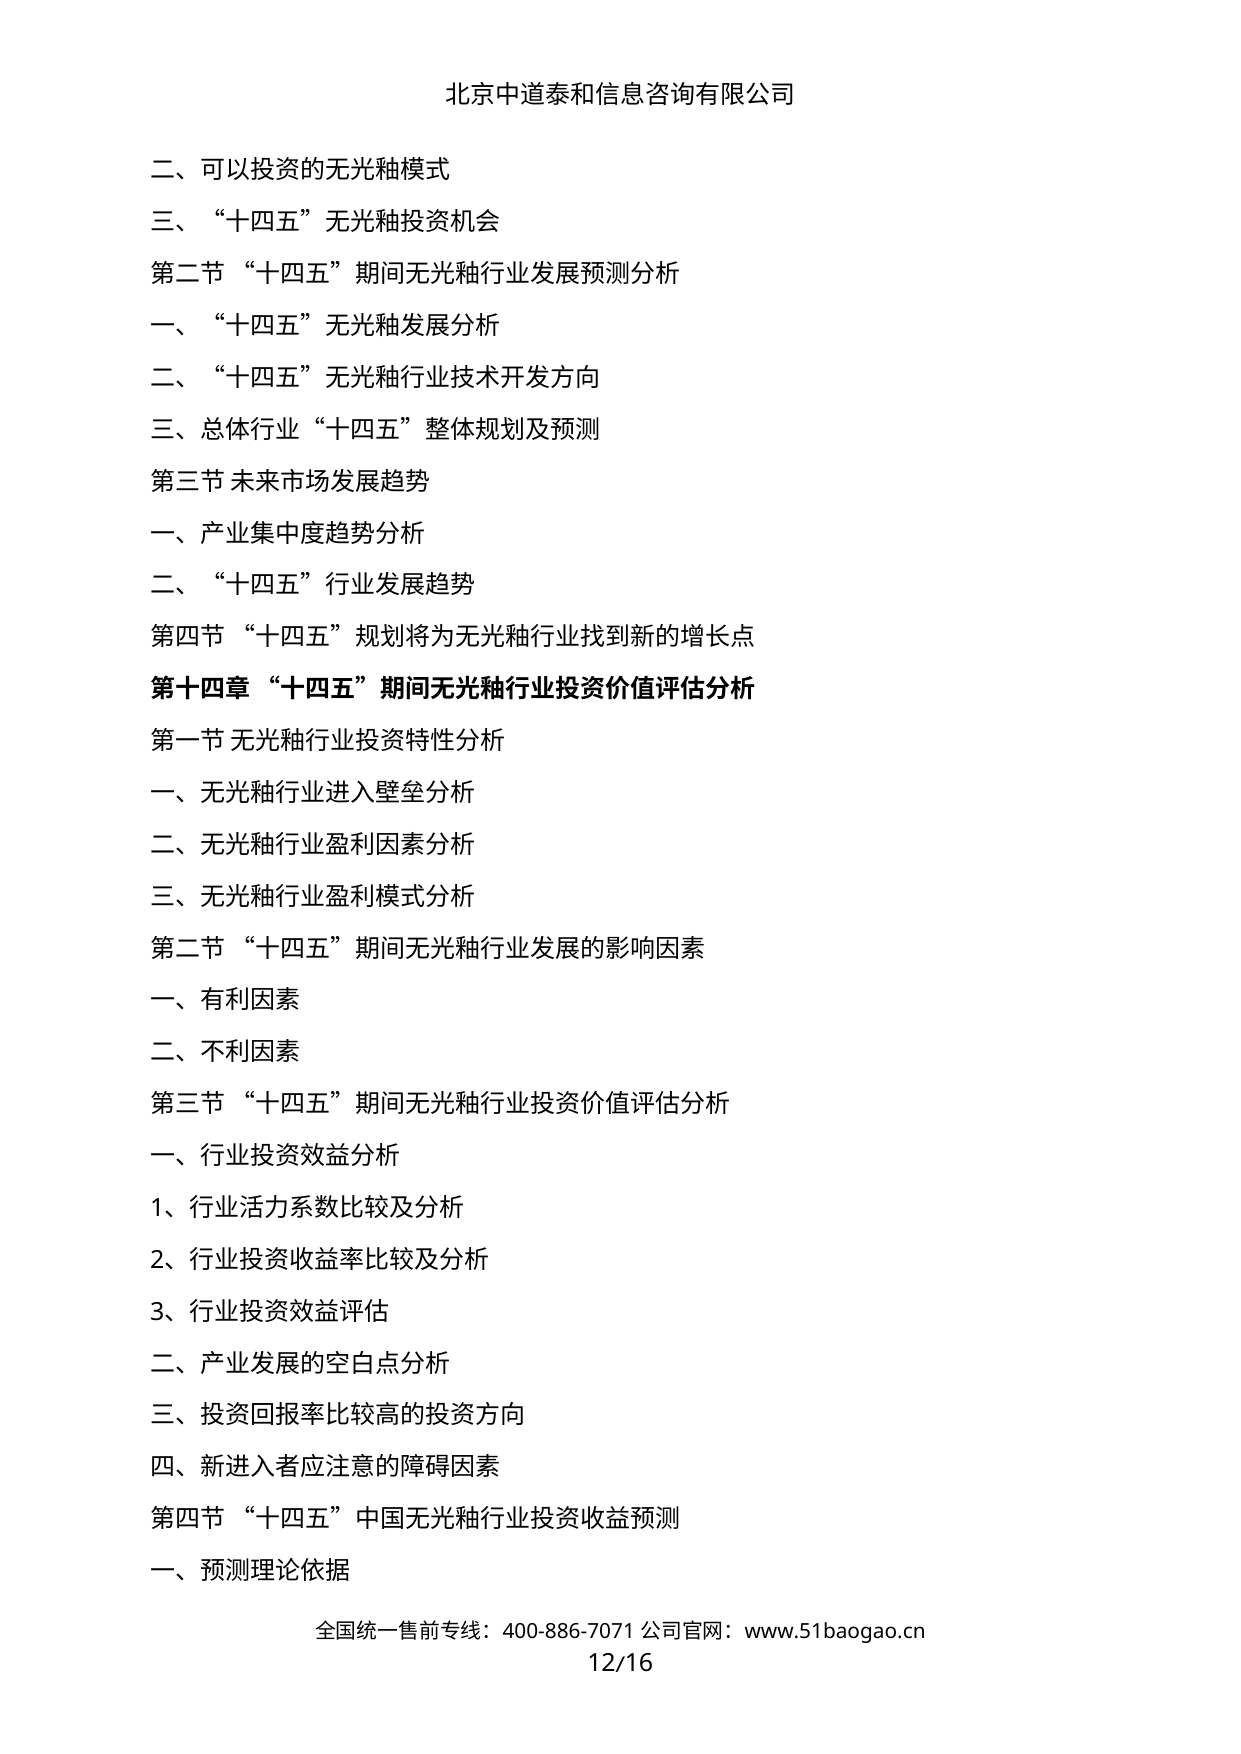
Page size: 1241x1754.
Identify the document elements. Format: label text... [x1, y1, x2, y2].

text 三、“十四五”无光釉投资机会 [150, 202, 1090, 238]
text 第二节 “十四五”期间无光釉行业发展预测分析 [150, 254, 1090, 290]
text 二、产业发展的空白点分析 [150, 1343, 1090, 1379]
text 一、行业投资效益分析 [150, 1136, 1090, 1172]
text 三、总体行业“十四五”整体规划及预测 [150, 409, 1090, 446]
text 第二节 “十四五”期间无光釉行业发展的影响因素 [150, 928, 1090, 964]
text 一、“十四五”无光釉发展分析 [150, 306, 1090, 342]
text 1、行业活力系数比较及分析 [150, 1187, 1090, 1224]
text 二、“十四五”行业发展趋势 [150, 565, 1090, 601]
text 第十四章 “十四五”期间无光釉行业投资价值评估分析 [150, 669, 1090, 705]
text 二、不利因素 [150, 1032, 1090, 1068]
text 一、有利因素 [150, 980, 1090, 1016]
text 第三节 “十四五”期间无光釉行业投资价值评估分析 [150, 1084, 1090, 1120]
text 2、行业投资收益率比较及分析 [150, 1239, 1090, 1276]
text 二、无光釉行业盈利因素分析 [150, 824, 1090, 861]
text 第四节 “十四五”规划将为无光釉行业找到新的增长点 [150, 617, 1090, 653]
text 3、行业投资效益评估 [150, 1291, 1090, 1327]
text 三、投资回报率比较高的投资方向 [150, 1395, 1090, 1431]
text 二、“十四五”无光釉行业技术开发方向 [150, 357, 1090, 394]
text 第三节 未来市场发展趋势 [150, 461, 1090, 497]
text 二、可以投资的无光釉模式 [150, 150, 1090, 186]
text 四、新进入者应注意的障碍因素 [150, 1447, 1090, 1483]
text 三、无光釉行业盈利模式分析 [150, 876, 1090, 912]
text 一、产业集中度趋势分析 [150, 513, 1090, 549]
text 第一节 无光釉行业投资特性分析 [150, 721, 1090, 757]
text 一、预测理论依据 [150, 1551, 1090, 1587]
text 第四节 “十四五”中国无光釉行业投资收益预测 [150, 1499, 1090, 1535]
text 一、无光釉行业进入壁垒分析 [150, 772, 1090, 809]
